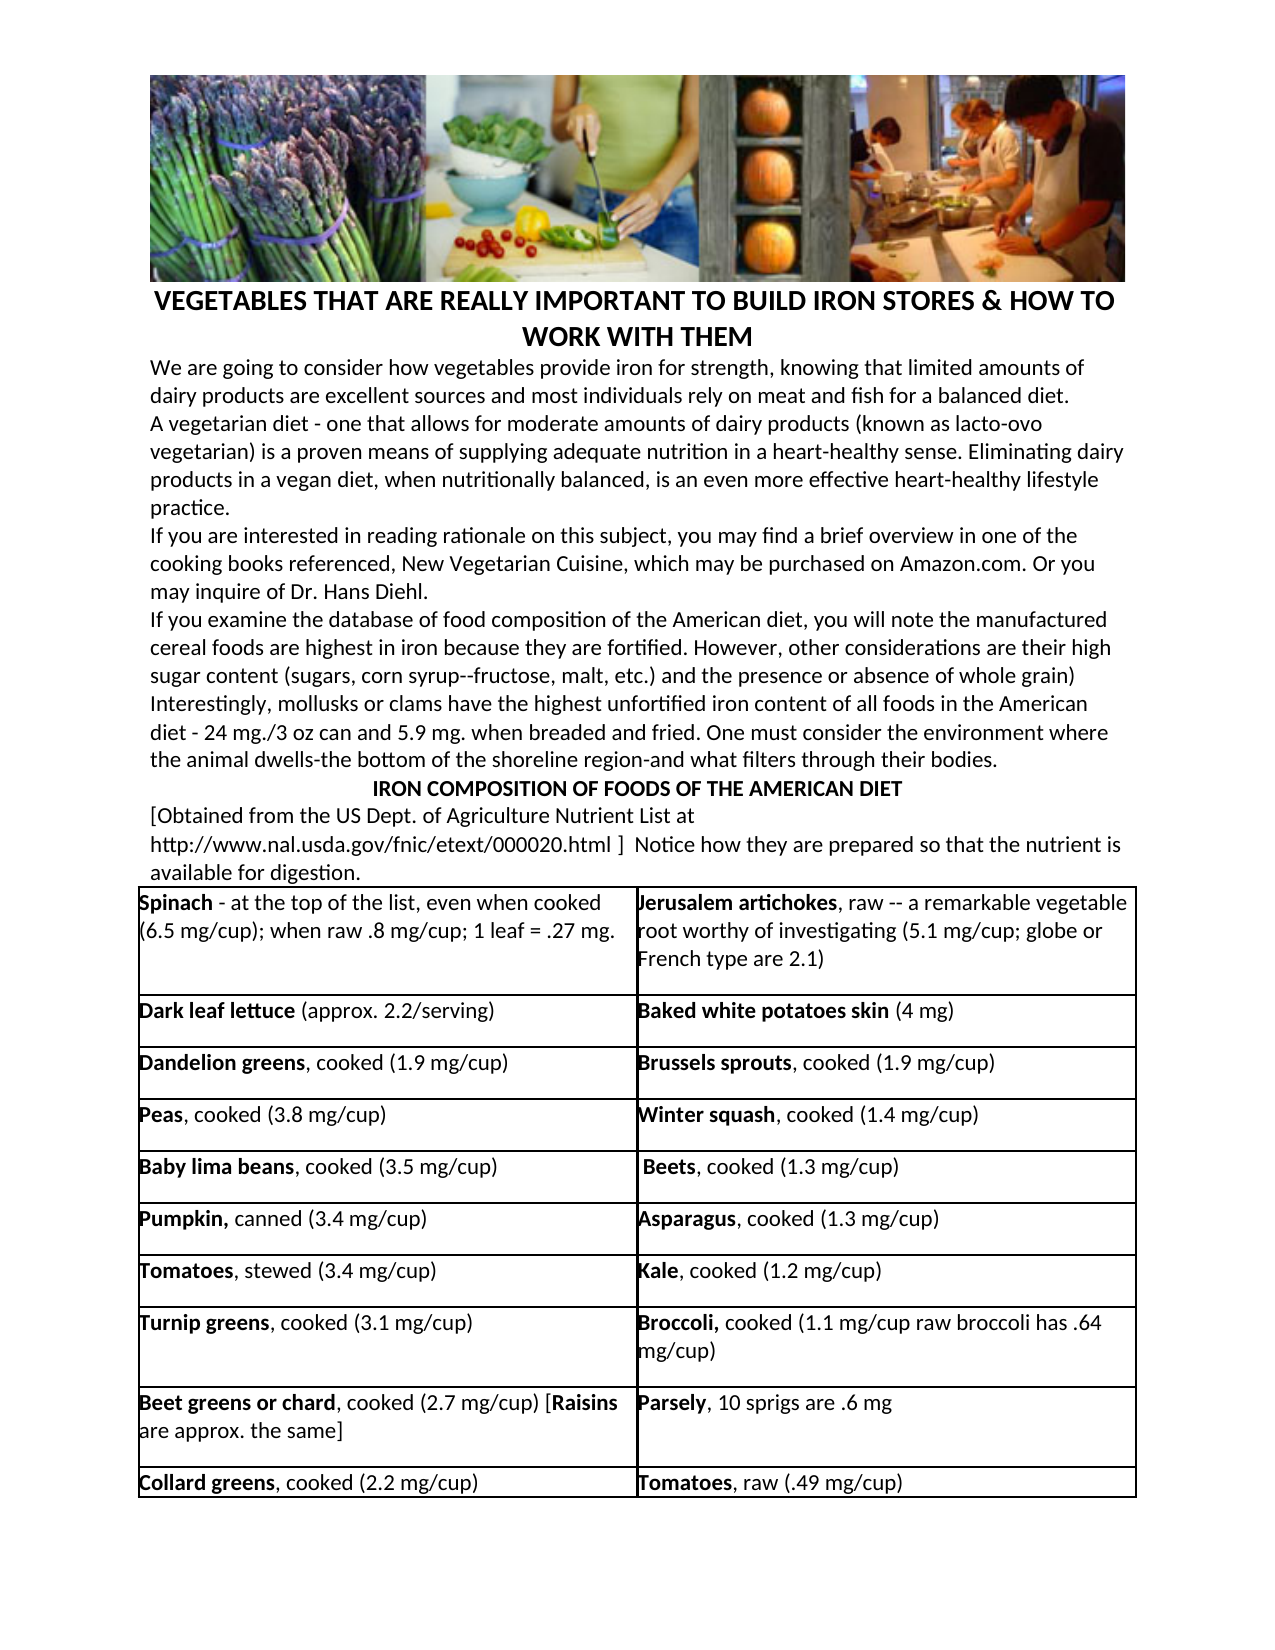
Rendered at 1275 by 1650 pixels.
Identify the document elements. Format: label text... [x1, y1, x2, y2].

text IRON COMPOSITION OF FOODS OF THE AMERICAN DIET [150, 774, 1125, 802]
text If you are interested in reading rationale on this subject, you may find a brief overview in one of the cooking books referenced, New Vegetarian Cuisine, which may be purchased on Amazon.com. Or you may inquire of Dr. Hans Diehl. [150, 521, 1125, 606]
table_cell Baby lima beans, cooked (3.5 mg/cup) [140, 1152, 636, 1202]
table_cell Pumpkin, canned (3.4 mg/cup) [140, 1204, 636, 1254]
table_cell Beet greens or chard, cooked (2.7 mg/cup) [Raisins are approx. the same] [140, 1388, 636, 1466]
table_cell Parsely, 10 sprigs are .6 mg [639, 1388, 1135, 1466]
text VEGETABLES THAT ARE REALLY IMPORTANT TO BUILD IRON STORES & HOW TO WORK WITH THEM [150, 282, 1125, 353]
table_cell Asparagus, cooked (1.3 mg/cup) [639, 1204, 1135, 1254]
table_cell Winter squash, cooked (1.4 mg/cup) [639, 1100, 1135, 1150]
table_cell Brussels sprouts, cooked (1.9 mg/cup) [639, 1048, 1135, 1098]
picture [150, 75, 1125, 282]
table_cell Beets, cooked (1.3 mg/cup) [639, 1152, 1135, 1202]
table_cell Baked white potatoes skin (4 mg) [639, 996, 1135, 1046]
text If you examine the database of food composition of the American diet, you will note the manufactured cereal foods are highest in iron because they are fortified. However, other considerations are their high sugar content (sugars, corn syrup--fructose, malt, etc.) and the presence or absence of whole grain) [150, 606, 1125, 689]
table_cell Tomatoes, stewed (3.4 mg/cup) [140, 1256, 636, 1306]
table_header Spinach - at the top of the list, even when cooked (6.5 mg/cup); when raw .8 mg/cup; 1 leaf = .27 mg. [140, 888, 636, 994]
table_cell Turnip greens, cooked (3.1 mg/cup) [140, 1308, 636, 1386]
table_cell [639, 1468, 1135, 1496]
table_cell Kale, cooked (1.2 mg/cup) [639, 1256, 1135, 1306]
text Interestingly, mollusks or clams have the highest unfortified iron content of all foods in the American diet - 24 mg./3 oz can and 5.9 mg. when breaded and fried. One must consider the environment where the animal dwells-the bottom of the shoreline region-and what filters through their bodies. [150, 689, 1125, 774]
table_cell Broccoli, cooked (1.1 mg/cup raw broccoli has .64 mg/cup) [639, 1308, 1135, 1386]
table_cell Dark leaf lettuce (approx. 2.2/serving) [140, 996, 636, 1046]
text [Obtained from the US Dept. of Agriculture Nutrient List at http://www.nal.usda.gov/fnic/etext/000020.html ] Notice how they are prepared so that the nutrient is available for digestion. [150, 802, 1125, 886]
table_cell Dandelion greens, cooked (1.9 mg/cup) [140, 1048, 636, 1098]
table_cell Peas, cooked (3.8 mg/cup) [140, 1100, 636, 1150]
text We are going to consider how vegetables provide iron for strength, knowing that limited amounts of dairy products are excellent sources and most individuals rely on meat and fish for a balanced diet. [150, 353, 1125, 409]
text A vegetarian diet - one that allows for moderate amounts of dairy products (known as lacto-ovo vegetarian) is a proven means of supplying adequate nutrition in a heart-healthy sense. Eliminating dairy products in a vegan diet, when nutritionally balanced, is an even more effective heart-healthy lifestyle practice. [150, 409, 1125, 521]
table_header Jerusalem artichokes, raw -- a remarkable vegetable root worthy of investigating (5.1 mg/cup; globe or French type are 2.1) [639, 888, 1135, 994]
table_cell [140, 1468, 636, 1496]
